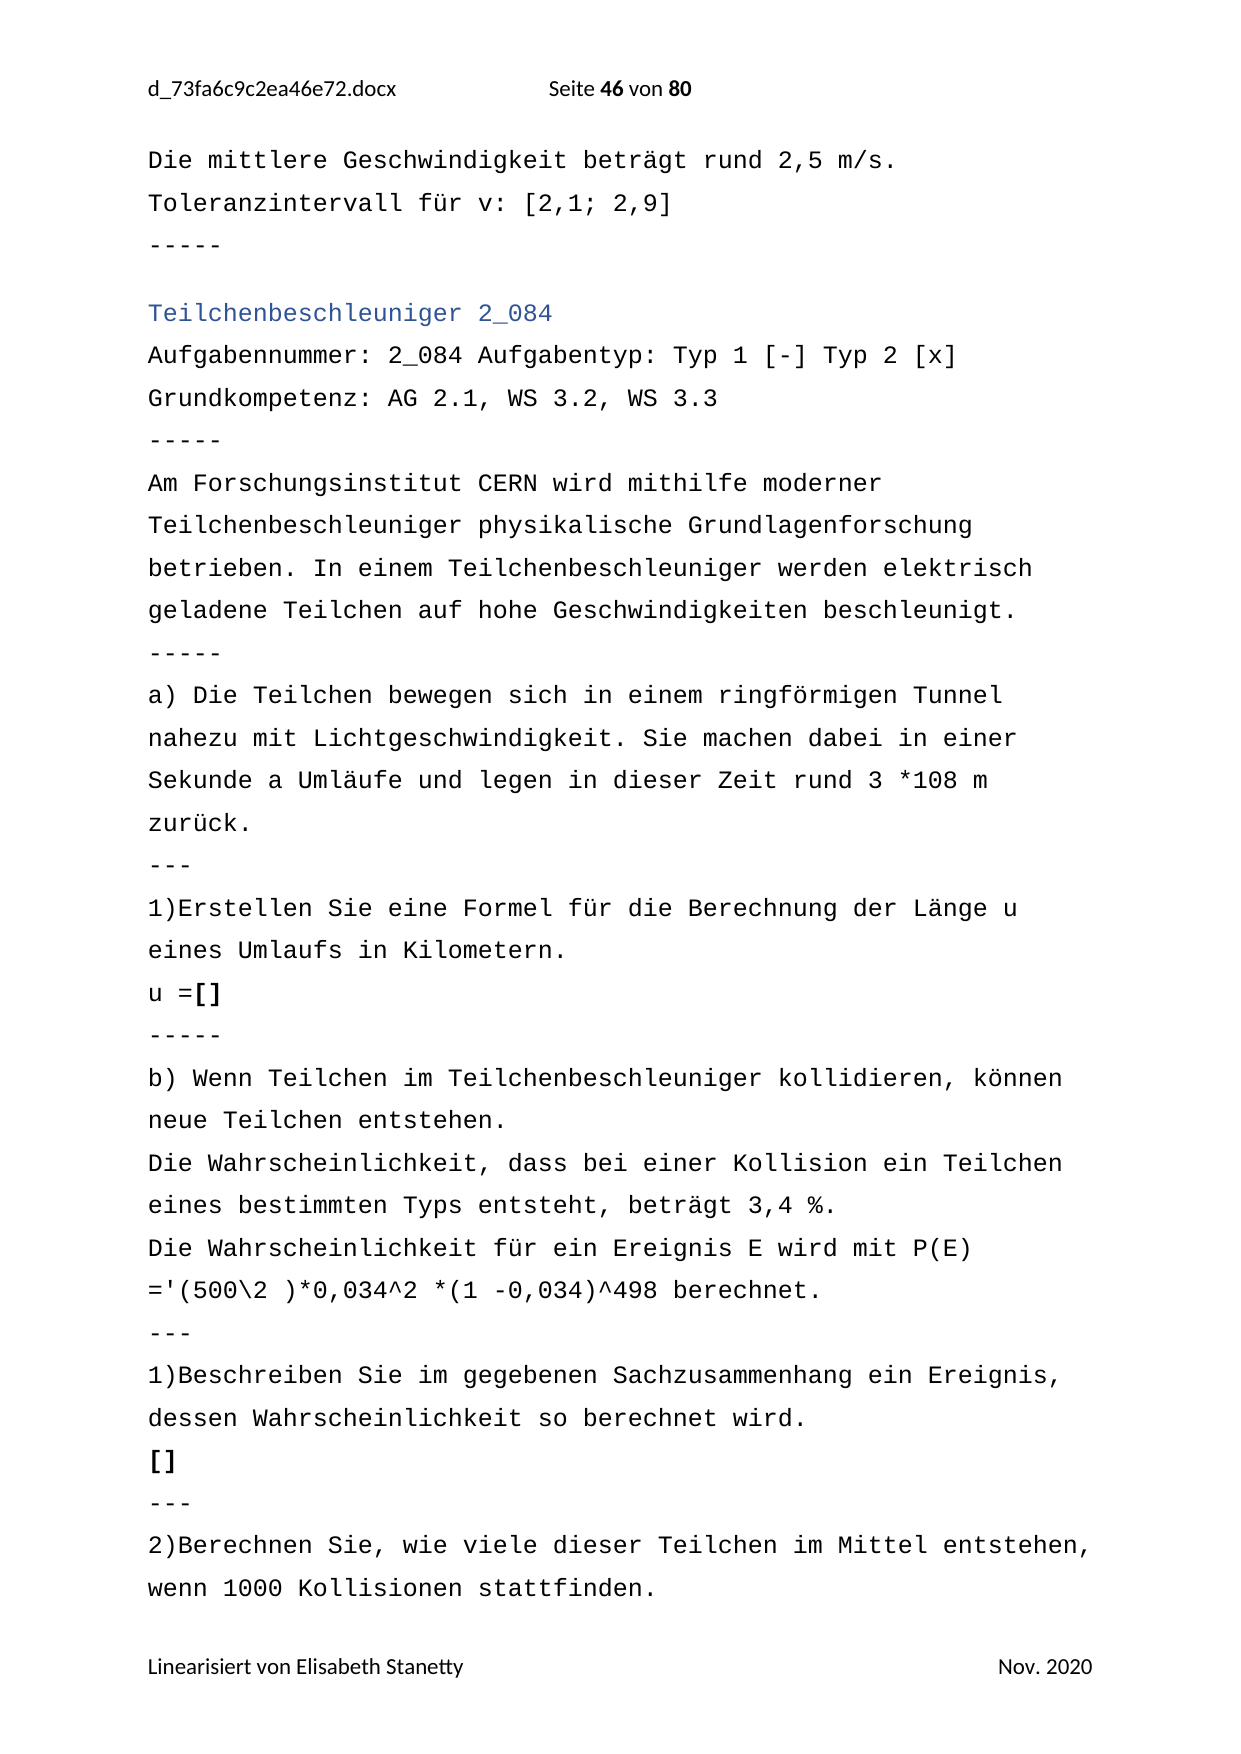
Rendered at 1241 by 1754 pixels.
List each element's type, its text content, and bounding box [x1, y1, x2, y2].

subtitle Teilchenbeschleuniger 2_084 [148, 300, 1093, 328]
text 2)Berechnen Sie, wie viele dieser Teilchen im Mittel entstehen, wenn 1000 Kollisionen stattfinden. [148, 1533, 1093, 1603]
text Die Wahrscheinlichkeit, dass bei einer Kollision ein Teilchen eines bestimmten Typs entsteht, beträgt 3,4 %. [148, 1150, 1093, 1221]
text Toleranzintervall für v: [2,1; 2,9] [148, 190, 1093, 218]
text b) Wenn Teilchen im Teilchenbeschleuniger kollidieren, können neue Teilchen entstehen. [148, 1065, 1093, 1136]
text ----- [148, 640, 1093, 668]
text 1)Beschreiben Sie im gegebenen Sachzusammenhang ein Ereignis, dessen Wahrscheinlichkeit so berechnet wird. [148, 1363, 1093, 1433]
text u =[] [148, 980, 1093, 1008]
text --- [148, 853, 1093, 881]
text [] [148, 1448, 1093, 1476]
text --- [148, 1320, 1093, 1348]
text ----- [148, 428, 1093, 456]
text a) Die Teilchen bewegen sich in einem ringförmigen Tunnel nahezu mit Lichtgeschwindigkeit. Sie machen dabei in einer Sekunde a Umläufe und legen in dieser Zeit rund 3 *108 m zurück. [148, 683, 1093, 838]
text Grundkompetenz: AG 2.1, WS 3.2, WS 3.3 [148, 385, 1093, 413]
text Aufgabennummer: 2_084 Aufgabentyp: Typ 1 [-] Typ 2 [x] [148, 343, 1093, 371]
text Die mittlere Geschwindigkeit beträgt rund 2,5 m/s. [148, 148, 1093, 176]
text --- [148, 1490, 1093, 1518]
text ----- [148, 1023, 1093, 1051]
text ----- [148, 233, 1093, 261]
text Am Forschungsinstitut CERN wird mithilfe moderner Teilchenbeschleuniger physikalische Grundlagenforschung betrieben. In einem Teilchenbeschleuniger werden elektrisch geladene Teilchen auf hohe Geschwindigkeiten beschleunigt. [148, 470, 1093, 626]
text 1)Erstellen Sie eine Formel für die Berechnung der Länge u eines Umlaufs in Kilometern. [148, 895, 1093, 966]
text Die Wahrscheinlichkeit für ein Ereignis E wird mit P(E) ='(500\2 )*0,034^2 *(1 -0,034)^498 berechnet. [148, 1235, 1093, 1306]
